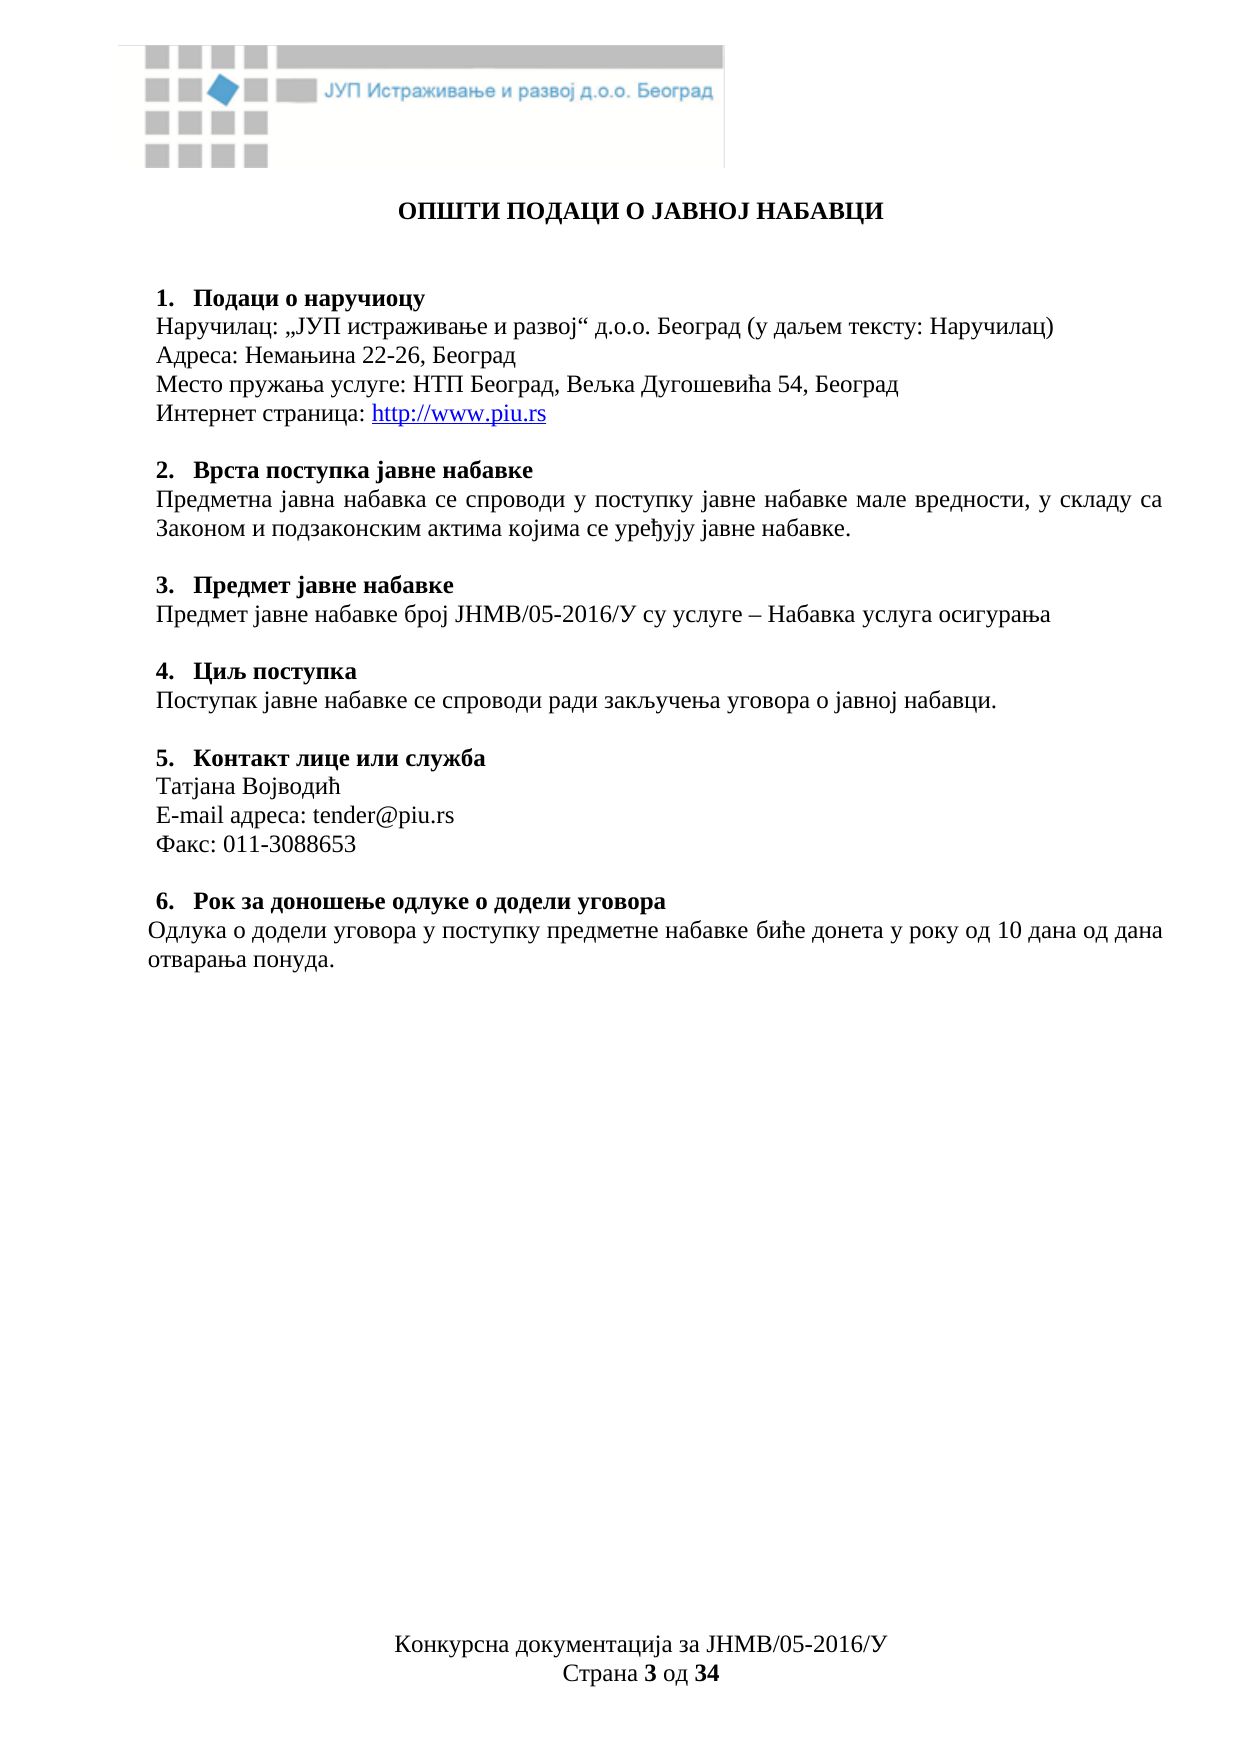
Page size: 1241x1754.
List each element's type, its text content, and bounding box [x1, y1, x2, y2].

picture [118, 44, 726, 168]
text Одлука о додели уговора у поступку предметне набавке биће донета у року од 10 дана од дана отварања понуда. [148, 915, 1163, 973]
text Татјана Војводић [156, 771, 1163, 800]
list Контакт лице или служба [156, 743, 1163, 771]
text Поступак јавне набавке се спроводи ради закључења уговора о јавној набавци. [156, 685, 1163, 714]
text Адреса: Немањина 22-26, Београд [156, 340, 1161, 369]
list Предмет јавне набавке [156, 570, 1163, 599]
text Предметна јавна набавка се спроводи у поступку јавне набавке мале вредности, у складу са Законом и подзаконским актима којима се уређују јавне набавке. [156, 484, 1163, 541]
text Предмет јавне набавке број ЈНМВ/05-2016/У су услуге – Набавка услуга осигурања [156, 599, 1163, 628]
text Интернет страница: http://www.piu.rs [156, 398, 1161, 426]
list Циљ поступка [156, 656, 1163, 685]
text Факс: 011-3088653 [156, 829, 1163, 858]
text Е-mail адреса: tender@piu.rs [156, 800, 1163, 829]
list Врста поступка јавне набавке [156, 455, 1163, 484]
text Место пружања услуге: НТП Београд, Вељка Дугошевића 54, Београд [156, 369, 1161, 398]
text Наручилац: „ЈУП истраживање и развој“ д.о.о. Београд (у даљем тексту: Наручилац) [156, 311, 1161, 340]
text ОПШТИ ПОДАЦИ О ЈАВНОЈ НАБАВЦИ [118, 196, 1163, 225]
list Рок за доношење одлуке o додели уговора [156, 886, 1163, 915]
list Подаци о наручиоцу [156, 283, 1163, 311]
